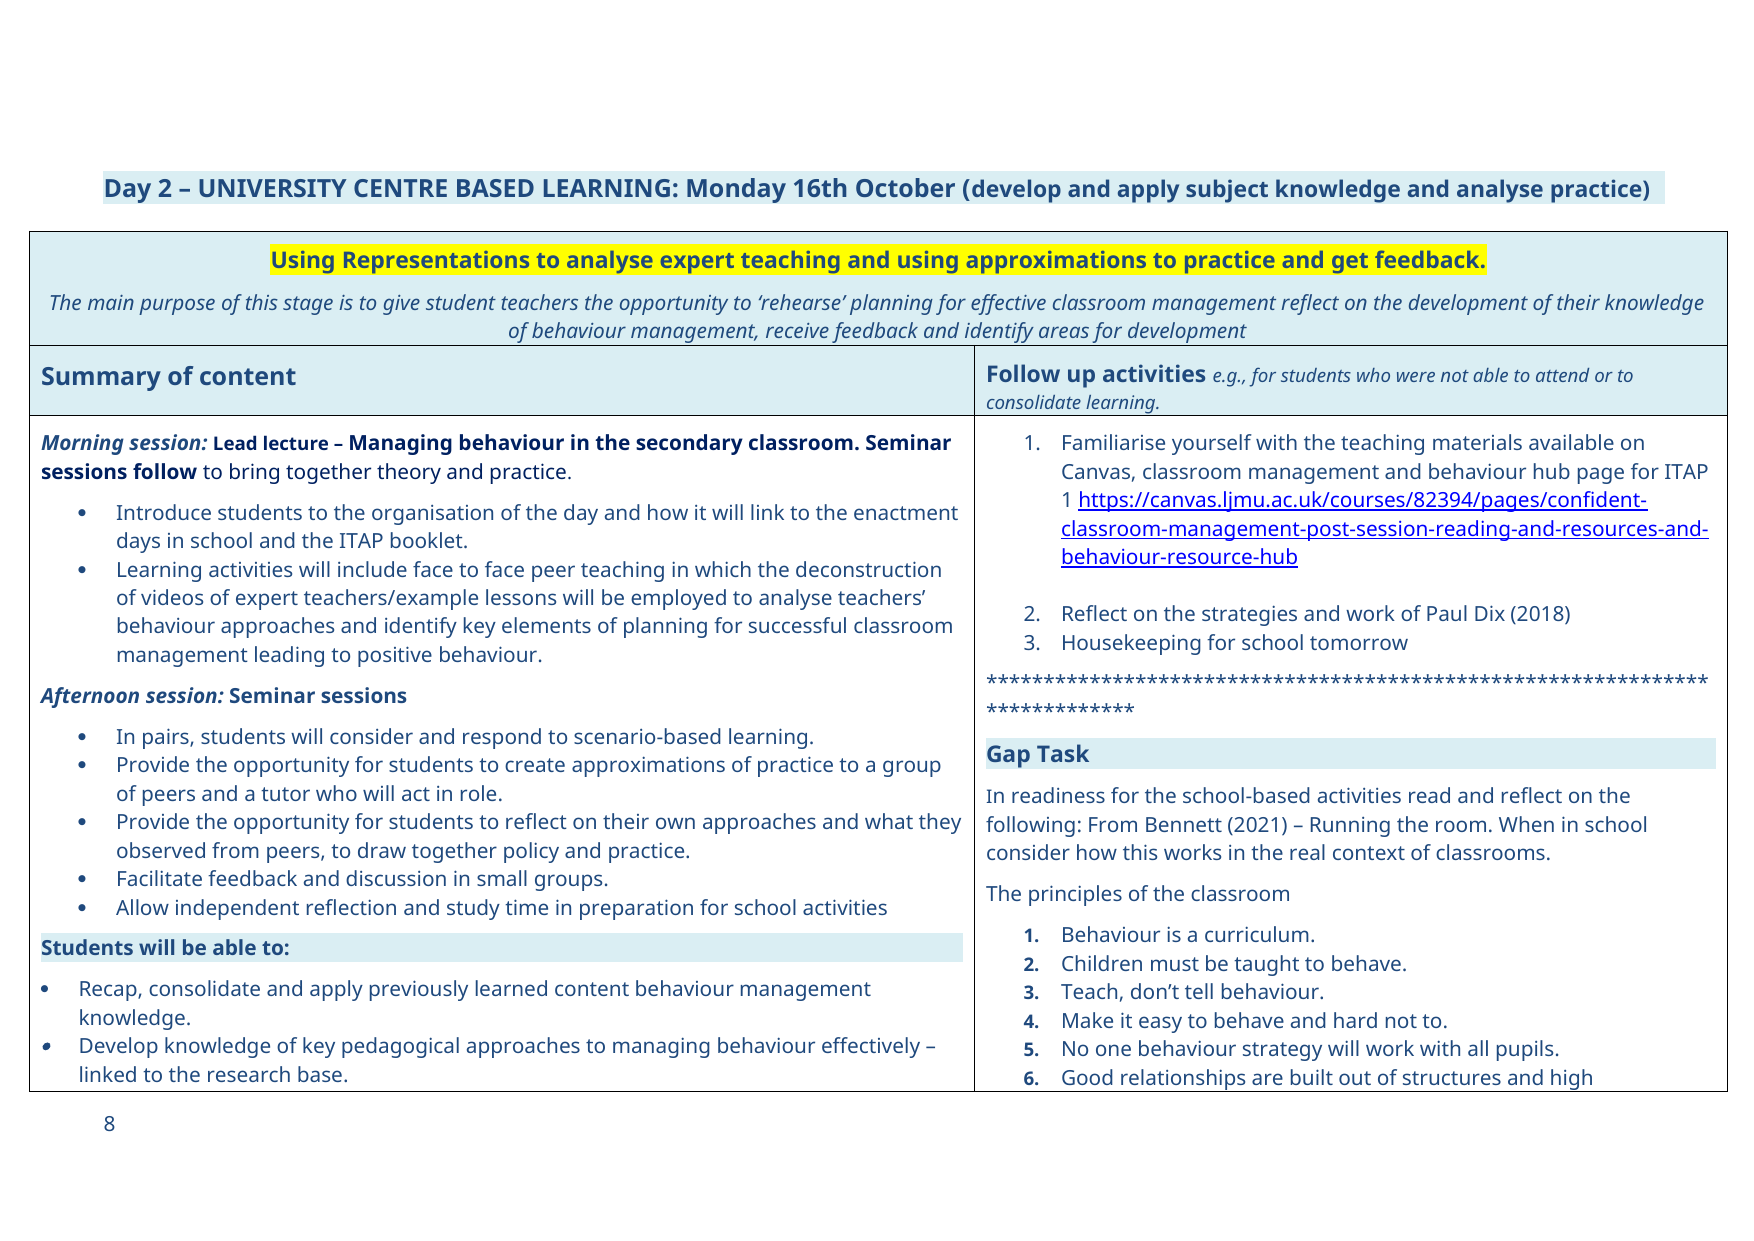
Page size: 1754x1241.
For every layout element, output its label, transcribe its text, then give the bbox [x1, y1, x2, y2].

text Day 2 – UNIVERSITY CENTRE BASED LEARNING: Monday 16th October (develop and apply subject knowledge and analyse practice) [103, 171, 1665, 204]
table_header Using Representations to analyse expert teaching and using approximations to practice and get feedback. The main purpose of this stage is to give student teachers the opportunity to ‘rehearse’ planning for effective classroom management reflect on the development of their knowledge of behaviour management, receive feedback and identify areas for development [30, 232, 1727, 345]
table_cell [30, 416, 974, 1091]
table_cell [975, 416, 1727, 1091]
table_cell Summary of content [30, 346, 974, 415]
table_cell Follow up activities e.g., for students who were not able to attend or to consolidate learning. [975, 346, 1727, 415]
